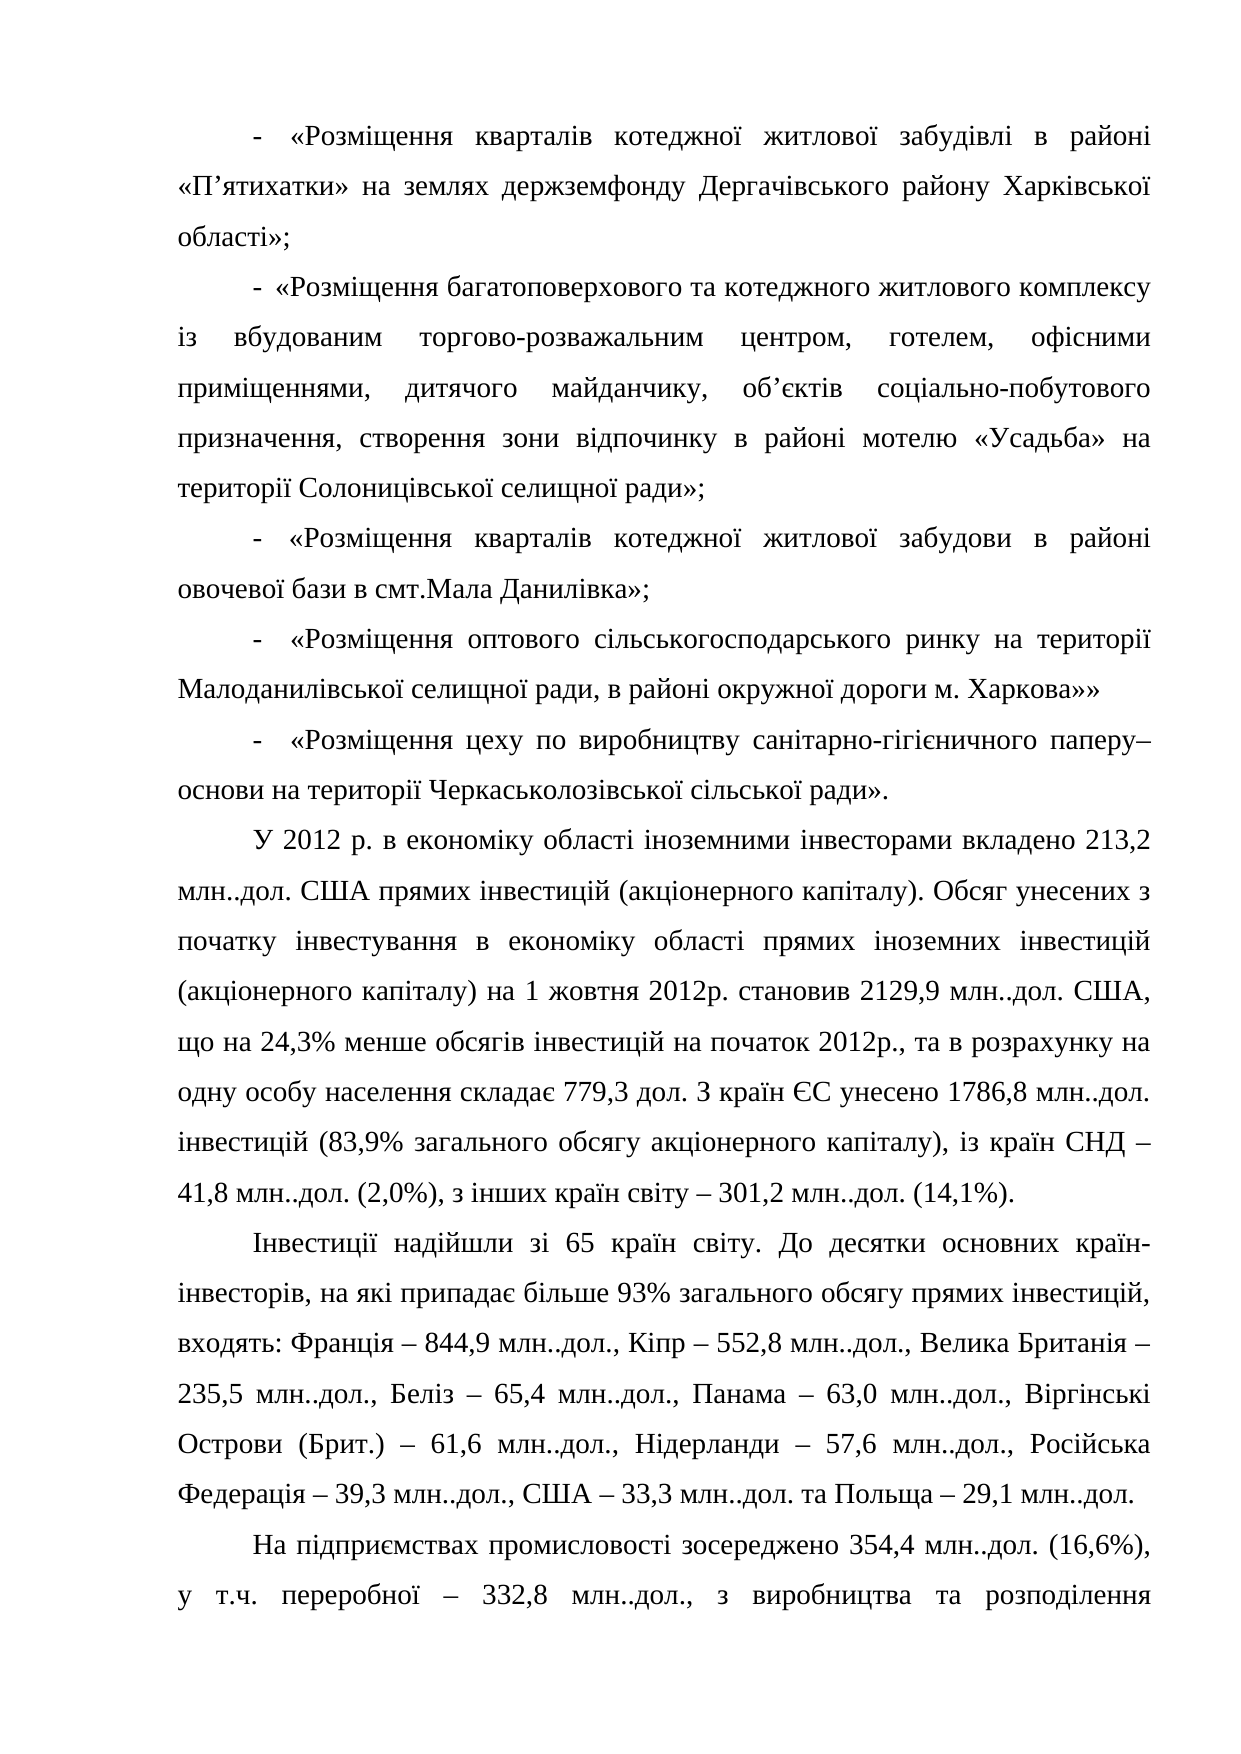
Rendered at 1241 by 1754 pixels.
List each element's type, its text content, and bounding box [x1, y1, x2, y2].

text У 2012 р. в економіку області іноземними інвесторами вкладено 213,2 млн..дол. США прямих інвестицій (акціонерного капіталу). Обсяг унесених з початку інвестування в економіку області прямих іноземних інвестицій (акціонерного капіталу) на 1 жовтня 2012р. становив 2129,9 млн..дол. США, що на 24,3% менше обсягів інвестицій на початок 2012р., та в розрахунку на одну особу населення складає 779,3 дол. З країн ЄС унесено 1786,8 млн..дол. інвестицій (83,9% загального обсягу акціонерного капіталу), із країн СНД – 41,8 млн..дол. (2,0%), з інших країн світу – 301,2 млн..дол. (14,1%). [177, 822, 1152, 1208]
list «Розміщення багатоповерхового та котеджного житлового комплексу із вбудованим торгово-розважальним центром, готелем, офісними приміщеннями, дитячого майданчику, об’єктів соціально-побутового призначення, створення зони відпочинку в районі мотелю «Усадьба» на території Солоницівської селищної ради»; [177, 269, 1152, 504]
text Інвестиції надійшли зі 65 країн світу. До десятки основних країн-інвесторів, на які припадає більше 93% загального обсягу прямих інвестицій, входять: Франція – 844,9 млн..дол., Кіпр – 552,8 млн..дол., Велика Британія – 235,5 млн..дол., Беліз – 65,4 млн..дол., Панама – 63,0 млн..дол., Віргінські Острови (Брит.) – 61,6 млн..дол., Нідерланди – 57,6 млн..дол., Російська Федерація – 39,3 млн..дол., США – 33,3 млн..дол. та Польща – 29,1 млн..дол. [177, 1225, 1152, 1510]
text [177, 1527, 1152, 1611]
list «Розміщення кварталів котеджної житлової забудови в районі овочевої бази в смт.Мала Данилівка»; [177, 521, 1152, 604]
list «Розміщення кварталів котеджної житлової забудівлі в районі «П’ятихатки» на землях держземфонду Дергачівського району Харківської області»; [177, 118, 1152, 252]
list «Розміщення цеху по виробництву санітарно-гігієничного паперу– основи на території Черкаськолозівської сільської ради». [177, 722, 1152, 806]
list «Розміщення оптового сільськогосподарського ринку на території Малоданилівської селищної ради, в районі окружної дороги м. Харкова»» [177, 621, 1152, 705]
